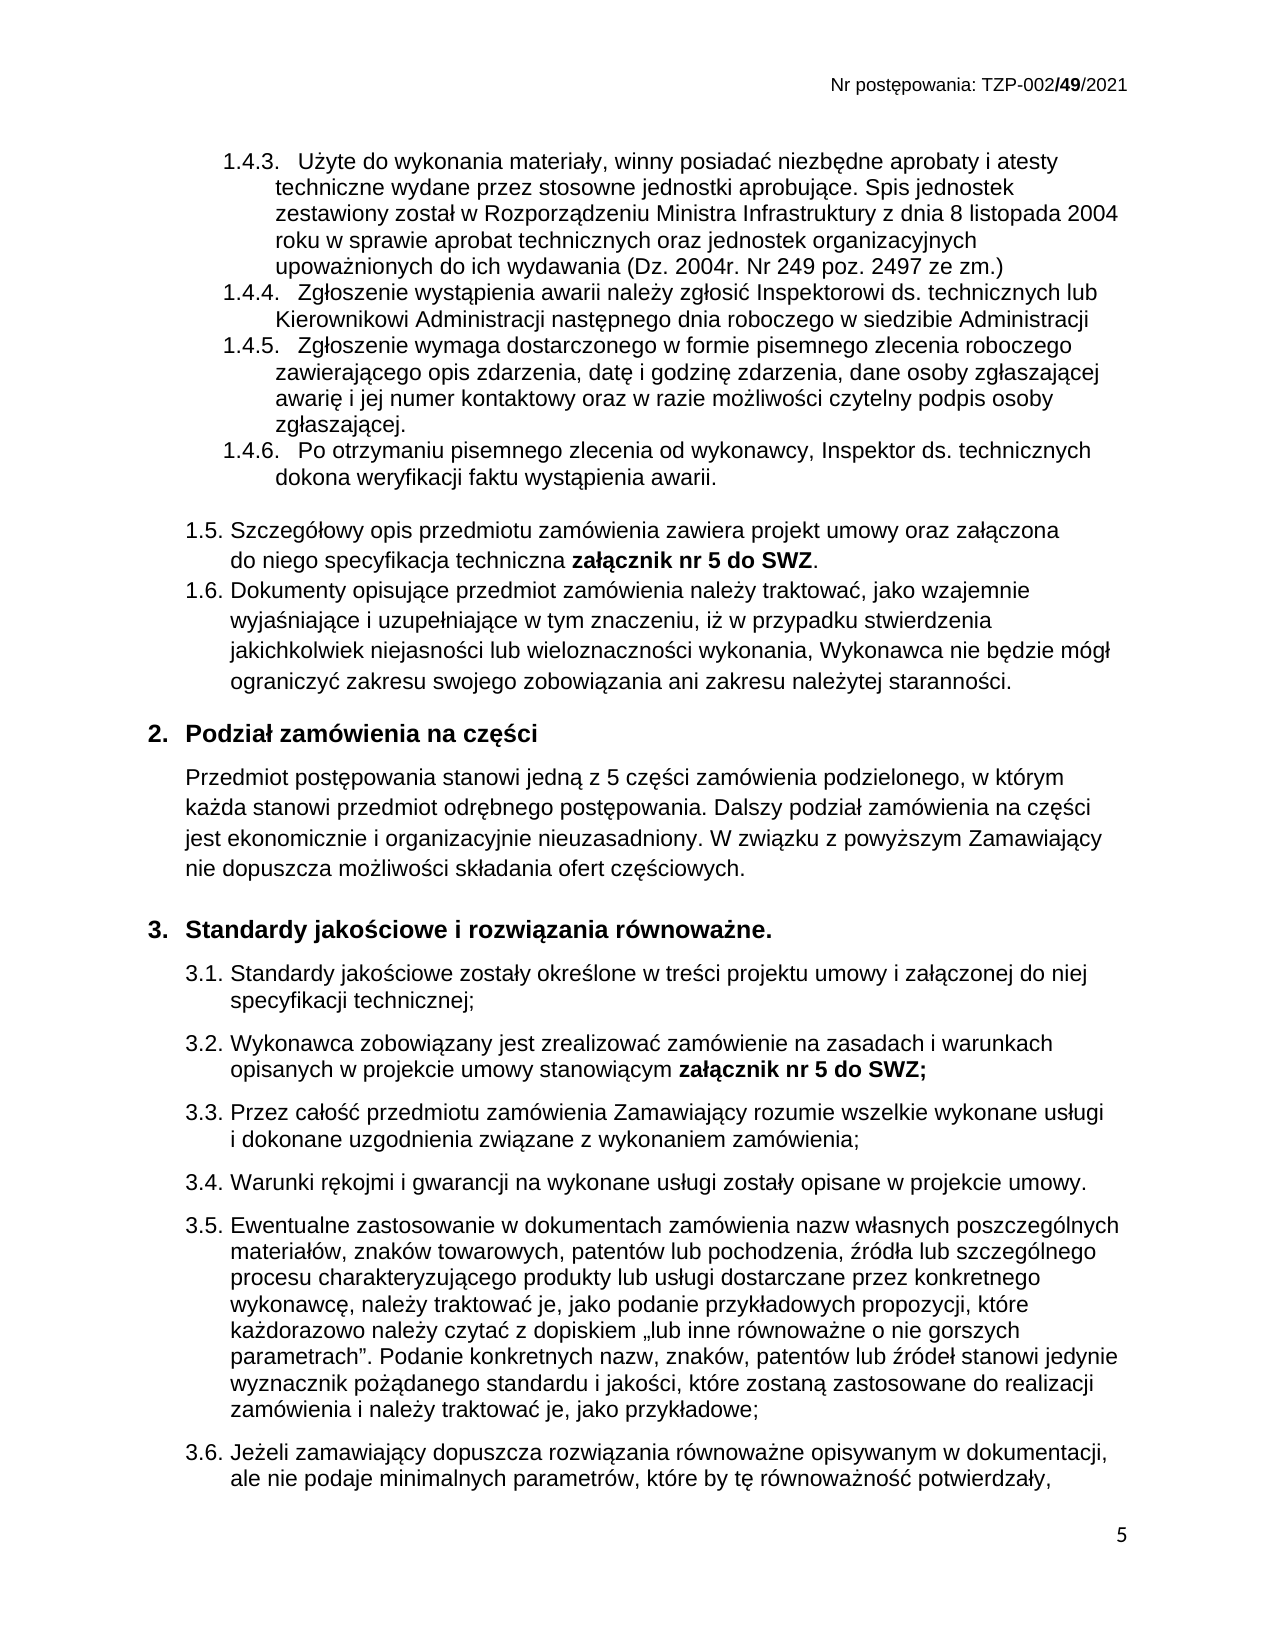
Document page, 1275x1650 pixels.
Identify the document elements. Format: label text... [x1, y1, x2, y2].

list Wykonawca zobowiązany jest zrealizować zamówienie na zasadach i warunkach opisanych w projekcie umowy stanowiącym załącznik nr 5 do SWZ; [185, 1030, 1127, 1082]
list Zgłoszenie wystąpienia awarii należy zgłosić Inspektorowi ds. technicznych lub Kierownikowi Administracji następnego dnia roboczego w siedzibie Administracji [223, 279, 1127, 332]
list Po otrzymaniu pisemnego zlecenia od wykonawcy, Inspektor ds. technicznych dokona weryfikacji faktu wystąpienia awarii. [223, 437, 1127, 490]
list Standardy jakościowe i rozwiązania równoważne. [148, 915, 1127, 944]
list Warunki rękojmi i gwarancji na wykonane usługi zostały opisane w projekcie umowy. [185, 1168, 1127, 1195]
list Szczegółowy opis przedmiotu zamówienia zawiera projekt umowy oraz załączona do niego specyfikacja techniczna załącznik nr 5 do SWZ. [185, 517, 1127, 573]
list Użyte do wykonania materiały, winny posiadać niezbędne aprobaty i atesty techniczne wydane przez stosowne jednostki aprobujące. Spis jednostek zestawiony został w Rozporządzeniu Ministra Infrastruktury z dnia 8 listopada 2004 roku w sprawie aprobat technicznych oraz jednostek organizacyjnych upoważnionych do ich wydawania (Dz. 2004r. Nr 249 poz. 2497 ze zm.) [223, 148, 1127, 279]
list Zgłoszenie wymaga dostarczonego w formie pisemnego zlecenia roboczego zawierającego opis zdarzenia, datę i godzinę zdarzenia, dane osoby zgłaszającej awarię i jej numer kontaktowy oraz w razie możliwości czytelny podpis osoby zgłaszającej. [223, 332, 1127, 437]
list Dokumenty opisujące przedmiot zamówienia należy traktować, jako wzajemnie wyjaśniające i uzupełniające w tym znaczeniu, iż w przypadku stwierdzenia jakichkolwiek niejasności lub wieloznaczności wykonania, Wykonawca nie będzie mógł ograniczyć zakresu swojego zobowiązania ani zakresu należytej staranności. [185, 577, 1127, 694]
list Podział zamówienia na części [148, 719, 1127, 747]
list Przez całość przedmiotu zamówienia Zamawiający rozumie wszelkie wykonane usługi i dokonane uzgodnienia związane z wykonaniem zamówienia; [185, 1099, 1127, 1152]
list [185, 1439, 1127, 1492]
list Ewentualne zastosowanie w dokumentach zamówienia nazw własnych poszczególnych materiałów, znaków towarowych, patentów lub pochodzenia, źródła lub szczególnego procesu charakteryzującego produkty lub usługi dostarczane przez konkretnego wykonawcę, należy traktować je, jako podanie przykładowych propozycji, które każdorazowo należy czytać z dopiskiem „lub inne równoważne o nie gorszych parametrach”. Podanie konkretnych nazw, znaków, patentów lub źródeł stanowi jedynie wyznacznik pożądanego standardu i jakości, które zostaną zastosowane do realizacji zamówienia i należy traktować je, jako przykładowe; [185, 1212, 1127, 1422]
list Przedmiot postępowania stanowi jedną z 5 części zamówienia podzielonego, w którym każda stanowi przedmiot odrębnego postępowania. Dalszy podział zamówienia na części jest ekonomicznie i organizacyjnie nieuzasadniony. W związku z powyższym Zamawiający nie dopuszcza możliwości składania ofert częściowych. [185, 764, 1127, 881]
list Standardy jakościowe zostały określone w treści projektu umowy i załączonej do niej specyfikacji technicznej; [185, 960, 1127, 1013]
